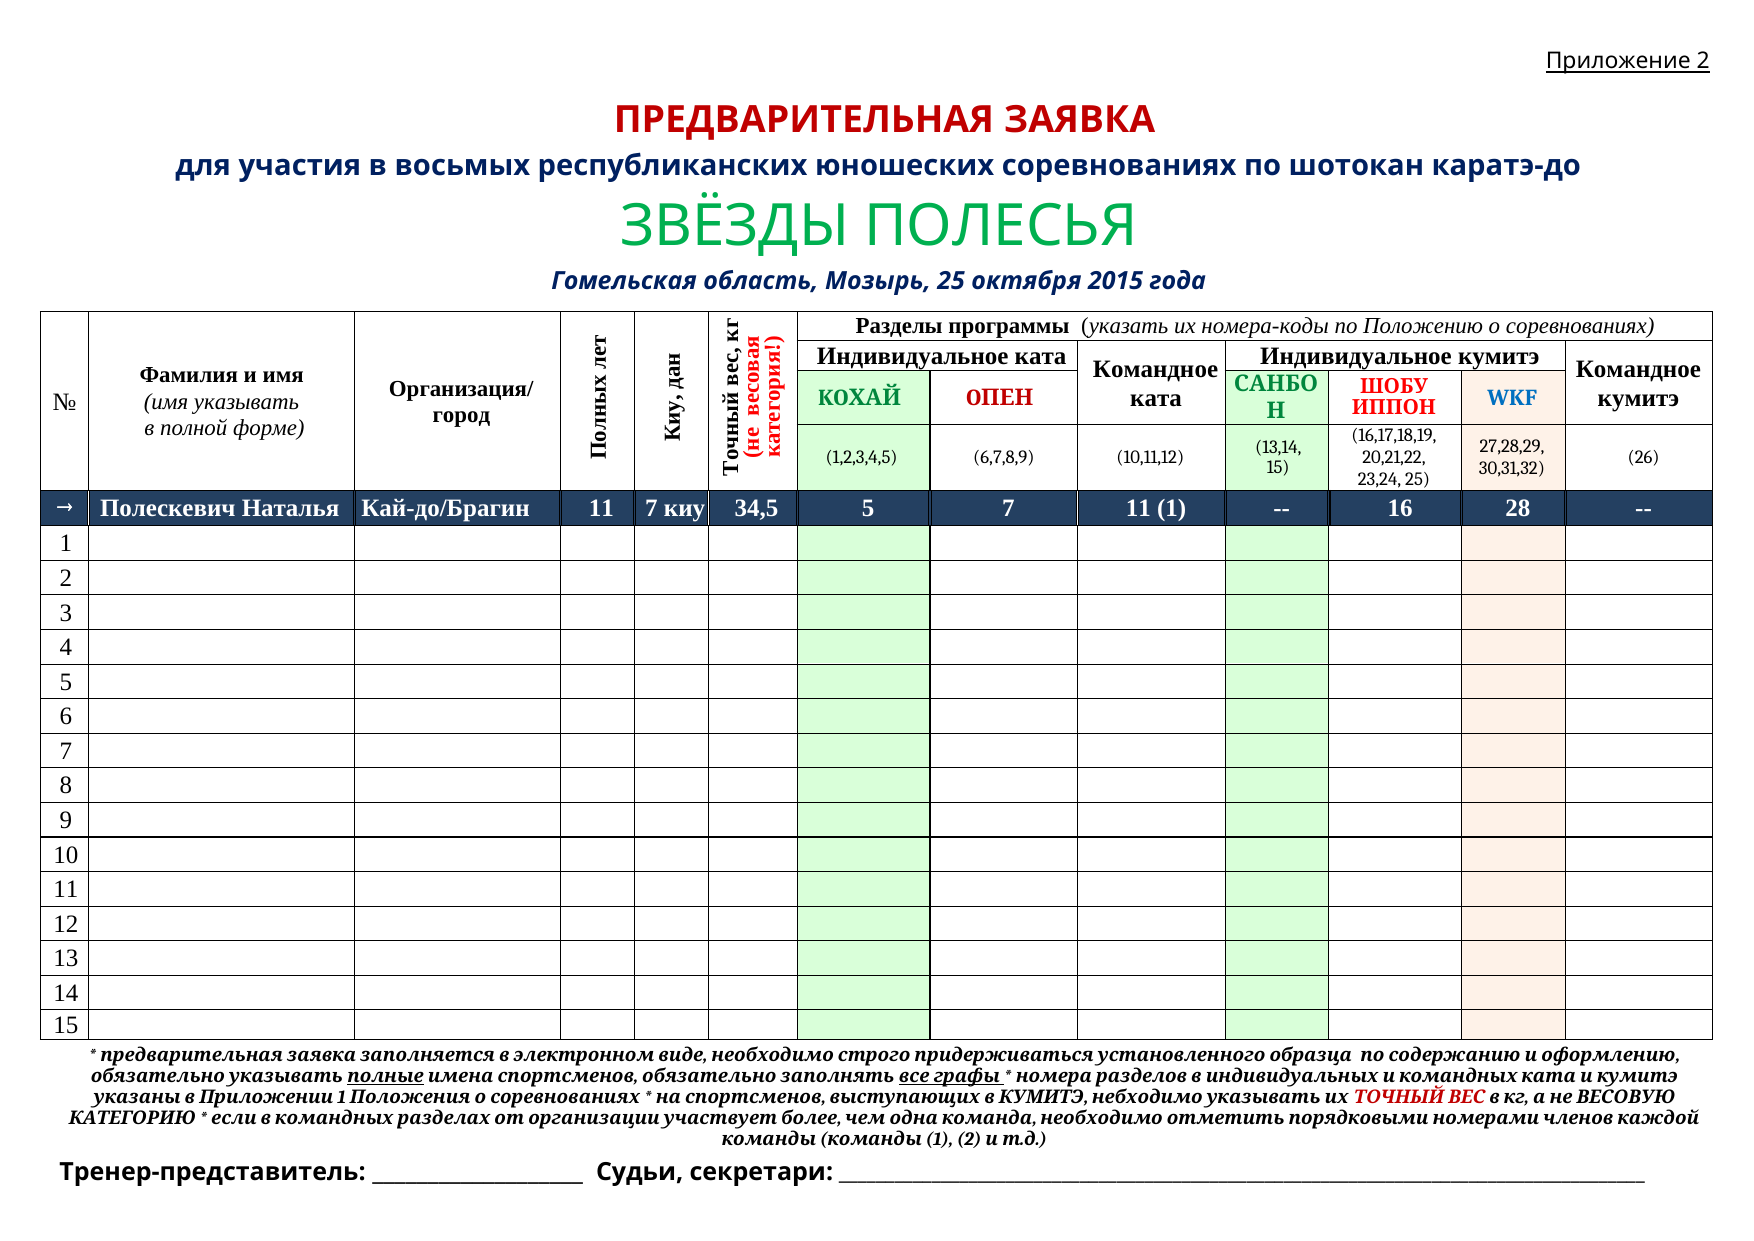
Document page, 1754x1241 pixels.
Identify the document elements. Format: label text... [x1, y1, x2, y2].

table_cell [798, 976, 929, 1009]
table_cell (10,11,12) [1078, 425, 1225, 490]
table_cell [561, 976, 634, 1009]
table_cell [709, 872, 797, 906]
table_cell [355, 734, 560, 767]
table_cell [635, 665, 708, 698]
table_cell [1462, 838, 1565, 871]
table_cell [1566, 630, 1712, 663]
table_cell [1226, 768, 1328, 802]
table_cell [1329, 1010, 1461, 1039]
table_cell 34,5 [710, 491, 796, 525]
table_cell [931, 630, 1077, 663]
table_cell [1566, 1010, 1712, 1039]
table_cell 4 [41, 630, 88, 663]
table_cell [635, 768, 708, 802]
table_cell [635, 595, 708, 629]
table_cell [1329, 734, 1461, 767]
table_cell 7 [932, 491, 1076, 525]
table_cell [561, 595, 634, 629]
table_cell -- [1227, 491, 1327, 525]
table_cell [89, 1010, 354, 1039]
table_cell [1566, 699, 1712, 733]
table_cell [1226, 976, 1328, 1009]
table_header Фамилия и имя (имя указывать в полной форме) [89, 312, 354, 490]
table_cell [798, 872, 929, 906]
table_cell [1462, 976, 1565, 1009]
table_cell [1226, 803, 1328, 836]
table_cell [931, 941, 1077, 975]
table_cell 7 [41, 734, 88, 767]
table_cell [709, 665, 797, 698]
table_cell [931, 768, 1077, 802]
table_cell [931, 595, 1077, 629]
table_cell [89, 872, 354, 906]
table_cell [355, 803, 560, 836]
table_cell 11 [41, 872, 88, 906]
table_cell 14 [41, 976, 88, 1009]
table_cell KOХАЙ [798, 371, 929, 424]
table_cell [798, 665, 929, 698]
table_cell [931, 976, 1077, 1009]
table_cell [635, 907, 708, 940]
table_cell [1566, 907, 1712, 940]
table_cell [89, 768, 354, 802]
table_cell [635, 941, 708, 975]
table_cell [798, 1010, 929, 1039]
table_cell [798, 768, 929, 802]
table_cell [1078, 665, 1225, 698]
table_cell [355, 976, 560, 1009]
table_cell [355, 907, 560, 940]
table_cell 12 [41, 907, 88, 940]
table_cell 11 (1) [1079, 491, 1224, 525]
table_cell (16,17,18,19, 20,21,22, 23,24, 25) [1329, 425, 1461, 490]
table_cell [89, 526, 354, 560]
table_cell [709, 699, 797, 733]
table_cell [1329, 838, 1461, 871]
table_cell [89, 665, 354, 698]
table_cell [89, 976, 354, 1009]
table_cell [1566, 595, 1712, 629]
text Предварительная заявка [59, 93, 1709, 144]
table_cell [931, 1010, 1077, 1039]
table_cell [1566, 734, 1712, 767]
table_cell [1226, 941, 1328, 975]
table_cell [1462, 941, 1565, 975]
table_cell [1462, 526, 1565, 560]
table_cell [1226, 872, 1328, 906]
table_cell [709, 630, 797, 663]
table_cell [41, 491, 87, 525]
table_cell [1078, 561, 1225, 594]
table_cell [1566, 838, 1712, 871]
table_cell [635, 734, 708, 767]
table_cell [1462, 699, 1565, 733]
table_cell [709, 526, 797, 560]
table_cell [1329, 561, 1461, 594]
table_cell (26) [1566, 425, 1712, 490]
table_cell 5 [41, 665, 88, 698]
table_cell [561, 1010, 634, 1039]
table_cell [635, 561, 708, 594]
table_cell [355, 768, 560, 802]
table_cell [355, 838, 560, 871]
table_cell [1329, 803, 1461, 836]
table_cell (6,7,8,9) [931, 425, 1077, 490]
table_cell [1462, 665, 1565, 698]
table_cell 8 [41, 768, 88, 802]
table_cell Командное ката [1078, 341, 1225, 424]
table_cell [561, 838, 634, 871]
table_cell [931, 872, 1077, 906]
table_cell Индивидуальное кумитэ [1226, 341, 1565, 370]
table_cell [561, 665, 634, 698]
table_cell [635, 1010, 708, 1039]
table_cell [798, 699, 929, 733]
table_header Полных лет [561, 312, 634, 490]
table_cell [561, 803, 634, 836]
table_cell 9 [41, 803, 88, 836]
table_cell [89, 699, 354, 733]
table_cell [355, 699, 560, 733]
table_cell САНБОН [1226, 371, 1328, 424]
text * предварительная заявка заполняется в электронном виде, необходимо строго придерживаться установленного образца по содержанию и оформлению, обязательно указывать полные имена спортсменов, обязательно заполнять все графы * номера разделов в индивидуальных и командных ката и кумитэ указаны в Приложении 1 Положения о соревнованиях * на спортсменов, выступающих в КУМИТЭ, небходимо указывать их ТОЧНЫЙ ВЕС в кг, а не ВЕСОВУЮ КАТЕГОРИЮ * если в командных разделах от организации участвует более, чем одна команда, необходимо отметить порядковыми номерами членов каждой команды (команды (1), (2) и т.д.) [59, 1045, 1709, 1149]
table_cell [1078, 907, 1225, 940]
table_cell [1329, 976, 1461, 1009]
table_cell [561, 699, 634, 733]
table_cell [1226, 630, 1328, 663]
table_cell 6 [41, 699, 88, 733]
table_cell [931, 907, 1077, 940]
table_cell [1566, 768, 1712, 802]
table_cell [798, 803, 929, 836]
table_cell Кай-до/Брагин [356, 491, 559, 525]
table_cell [561, 526, 634, 560]
table_cell [709, 907, 797, 940]
table_cell [561, 561, 634, 594]
table_cell [931, 734, 1077, 767]
table_cell [635, 872, 708, 906]
table_cell [1566, 665, 1712, 698]
table_cell [635, 803, 708, 836]
table_cell [635, 526, 708, 560]
text Гомельская область, Мозырь, 25 октября 2015 года [48, 263, 1709, 297]
table_cell [798, 907, 929, 940]
table_cell [561, 907, 634, 940]
table_cell [931, 699, 1077, 733]
table_cell [89, 595, 354, 629]
table_cell [635, 838, 708, 871]
table_cell [635, 976, 708, 1009]
table_cell [931, 838, 1077, 871]
table_cell 1 [41, 526, 88, 560]
table_cell [561, 872, 634, 906]
table_cell [1329, 526, 1461, 560]
table_cell [709, 595, 797, 629]
table_cell Индивидуальное ката [798, 341, 1077, 370]
table_cell [709, 803, 797, 836]
table_cell [1078, 526, 1225, 560]
table_cell [931, 803, 1077, 836]
table_cell [931, 526, 1077, 560]
table_cell [1462, 630, 1565, 663]
table_cell 10 [41, 838, 88, 871]
table_cell 27,28,29, 30,31,32) [1462, 425, 1565, 490]
table_cell [1462, 595, 1565, 629]
table_cell [1226, 526, 1328, 560]
table_cell [89, 803, 354, 836]
table_cell [1078, 941, 1225, 975]
table_cell [1566, 526, 1712, 560]
table_cell [1226, 907, 1328, 940]
table_cell [1226, 561, 1328, 594]
table_cell [1226, 838, 1328, 871]
table_cell [798, 561, 929, 594]
table_cell Полескевич Наталья [90, 491, 353, 525]
table_cell [561, 734, 634, 767]
table_cell [1462, 907, 1565, 940]
table_cell [798, 941, 929, 975]
table_cell [1329, 907, 1461, 940]
table_cell [1329, 595, 1461, 629]
table_cell [1078, 630, 1225, 663]
table_cell [89, 838, 354, 871]
table_cell 11 [562, 491, 633, 525]
table_cell [355, 665, 560, 698]
table_cell [355, 1010, 560, 1039]
table_cell [355, 872, 560, 906]
table_cell [89, 630, 354, 663]
table_cell [1078, 595, 1225, 629]
table_cell [355, 630, 560, 663]
table_header Организация/ город [355, 312, 560, 490]
table_cell [1078, 976, 1225, 1009]
table_cell WKF [1462, 371, 1565, 424]
table_cell [355, 561, 560, 594]
table_cell [1566, 872, 1712, 906]
table_header № [41, 312, 88, 490]
table_cell 13 [41, 941, 88, 975]
table_cell [1462, 1010, 1565, 1039]
table_cell [1566, 561, 1712, 594]
table_cell [89, 561, 354, 594]
table_cell [1078, 838, 1225, 871]
table_cell [709, 838, 797, 871]
table_cell [1078, 1010, 1225, 1039]
table_cell [89, 734, 354, 767]
table_cell [709, 734, 797, 767]
table_cell [1078, 734, 1225, 767]
table_cell [1226, 699, 1328, 733]
table_cell [1329, 699, 1461, 733]
table_cell [1078, 872, 1225, 906]
table_cell (1,2,3,4,5) [798, 425, 929, 490]
table_cell [709, 941, 797, 975]
text для участия в восьмых республиканских юношеских соревнованиях по шотокан каратэ-до [48, 144, 1709, 183]
table_cell 15 [41, 1010, 88, 1039]
table_cell [1078, 803, 1225, 836]
table_cell [1462, 561, 1565, 594]
table_cell [89, 907, 354, 940]
table_cell [89, 941, 354, 975]
table_cell [355, 595, 560, 629]
table_cell [1329, 630, 1461, 663]
table_cell (13,14, 15) [1226, 425, 1328, 490]
table_cell [635, 630, 708, 663]
table_cell Командное кумитэ [1566, 341, 1712, 424]
table_cell [709, 768, 797, 802]
table_cell [798, 838, 929, 871]
table_cell [1226, 665, 1328, 698]
table_cell [1078, 768, 1225, 802]
table_cell [1226, 595, 1328, 629]
table_cell 2 [41, 561, 88, 594]
table_cell [355, 526, 560, 560]
table_cell [1566, 803, 1712, 836]
text Приложение 2 [59, 44, 1709, 76]
table_cell [798, 526, 929, 560]
table_cell [1462, 872, 1565, 906]
table_cell 16 [1331, 491, 1460, 525]
table_cell [709, 1010, 797, 1039]
table_cell [561, 941, 634, 975]
table_cell [709, 976, 797, 1009]
table_cell [1566, 941, 1712, 975]
table_cell [709, 561, 797, 594]
text ЗВЁЗДЫ ПОЛЕСЬЯ [48, 183, 1709, 263]
table_cell [1329, 872, 1461, 906]
table_cell [1329, 665, 1461, 698]
table_cell [1078, 699, 1225, 733]
text Тренер-представитель: ___________________ Судьи, секретари: _______________________________________________________________________________________ [59, 1154, 1709, 1188]
table_cell [1462, 768, 1565, 802]
table_cell [931, 665, 1077, 698]
table_cell [1566, 976, 1712, 1009]
table_cell 7 киу [636, 491, 707, 525]
table_cell [798, 734, 929, 767]
table_cell ШОБУ ИППОН [1329, 371, 1461, 424]
table_cell OПЕН [931, 371, 1077, 424]
table_cell [561, 630, 634, 663]
table_header Точный вес, кг (не весовая категория!) [709, 312, 797, 490]
table_cell [1329, 768, 1461, 802]
table_cell [1462, 734, 1565, 767]
table_cell [798, 630, 929, 663]
table_cell [561, 768, 634, 802]
table_header Киу, дан [635, 312, 708, 490]
table_cell [1226, 1010, 1328, 1039]
table_cell [355, 941, 560, 975]
table_cell 5 [799, 491, 928, 525]
table_header Разделы программы (указать их номера-коды по Положению о соревнованиях) [798, 312, 1712, 340]
table_cell [1329, 941, 1461, 975]
table_cell [798, 595, 929, 629]
table_cell 3 [41, 595, 88, 629]
table_cell [1462, 803, 1565, 836]
table_cell [1226, 734, 1328, 767]
table_cell 28 [1463, 491, 1564, 525]
table_cell [635, 699, 708, 733]
table_cell [931, 561, 1077, 594]
table_cell -- [1567, 491, 1712, 525]
